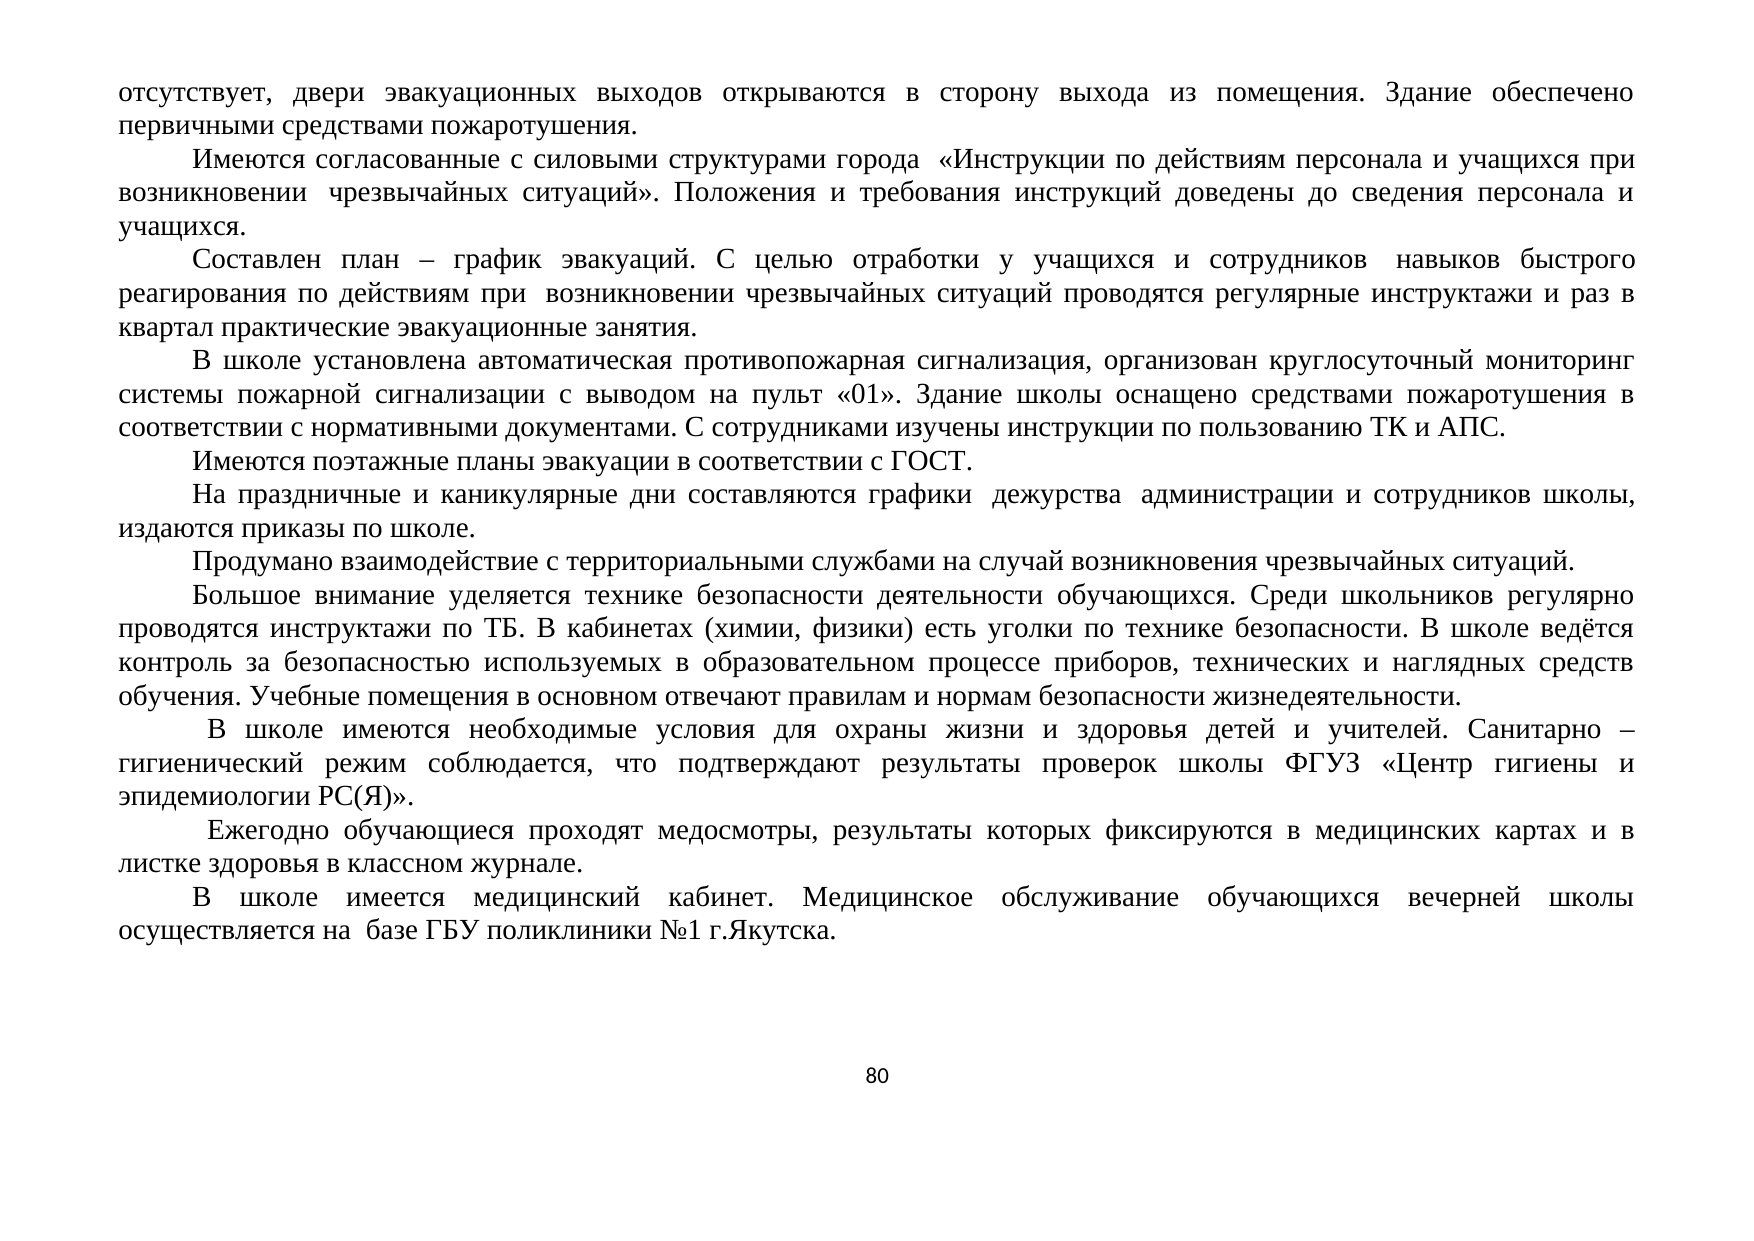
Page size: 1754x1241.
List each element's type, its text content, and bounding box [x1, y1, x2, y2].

text Имеются согласованные с силовыми структурами города «Инструкции по действиям персонала и учащихся при возникновении чрезвычайных ситуаций». Положения и требования инструкций доведены до сведения персонала и учащихся. [118, 141, 1636, 242]
text Продумано взаимодействие с территориальными службами на случай возникновения чрезвычайных ситуаций. [118, 543, 1636, 577]
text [118, 74, 1636, 141]
text На праздничные и каникулярные дни составляются графики дежурства администрации и сотрудников школы, издаются приказы по школе. [118, 476, 1636, 543]
text В школе имеются необходимые условия для охраны жизни и здоровья детей и учителей. Санитарно – гигиенический режим соблюдается, что подтверждают результаты проверок школы ФГУЗ «Центр гигиены и эпидемиологии РС(Я)». [118, 711, 1636, 812]
text Составлен план – график эвакуаций. С целью отработки у учащихся и сотрудников навыков быстрого реагирования по действиям при возникновении чрезвычайных ситуаций проводятся регулярные инструктажи и раз в квартал практические эвакуационные занятия. [118, 242, 1636, 342]
text В школе имеется медицинский кабинет. Медицинское обслуживание обучающихся вечерней школы осуществляется на базе ГБУ поликлиники №1 г.Якутска. [118, 879, 1636, 946]
text Ежегодно обучающиеся проходят медосмотры, результаты которых фиксируются в медицинских картах и в листке здоровья в классном журнале. [118, 812, 1636, 879]
text В школе установлена автоматическая противопожарная сигнализация, организован круглосуточный мониторинг системы пожарной сигнализации с выводом на пульт «01». Здание школы оснащено средствами пожаротушения в соответствии с нормативными документами. С сотрудниками изучены инструкции по пользованию ТК и АПС. [118, 342, 1636, 443]
text Имеются поэтажные планы эвакуации в соответствии с ГОСТ. [118, 443, 1636, 476]
text Большое внимание уделяется технике безопасности деятельности обучающихся. Среди школьников регулярно проводятся инструктажи по ТБ. В кабинетах (химии, физики) есть уголки по технике безопасности. В школе ведётся контроль за безопасностью используемых в образовательном процессе приборов, технических и наглядных средств обучения. Учебные помещения в основном отвечают правилам и нормам безопасности жизнедеятельности. [118, 577, 1636, 711]
